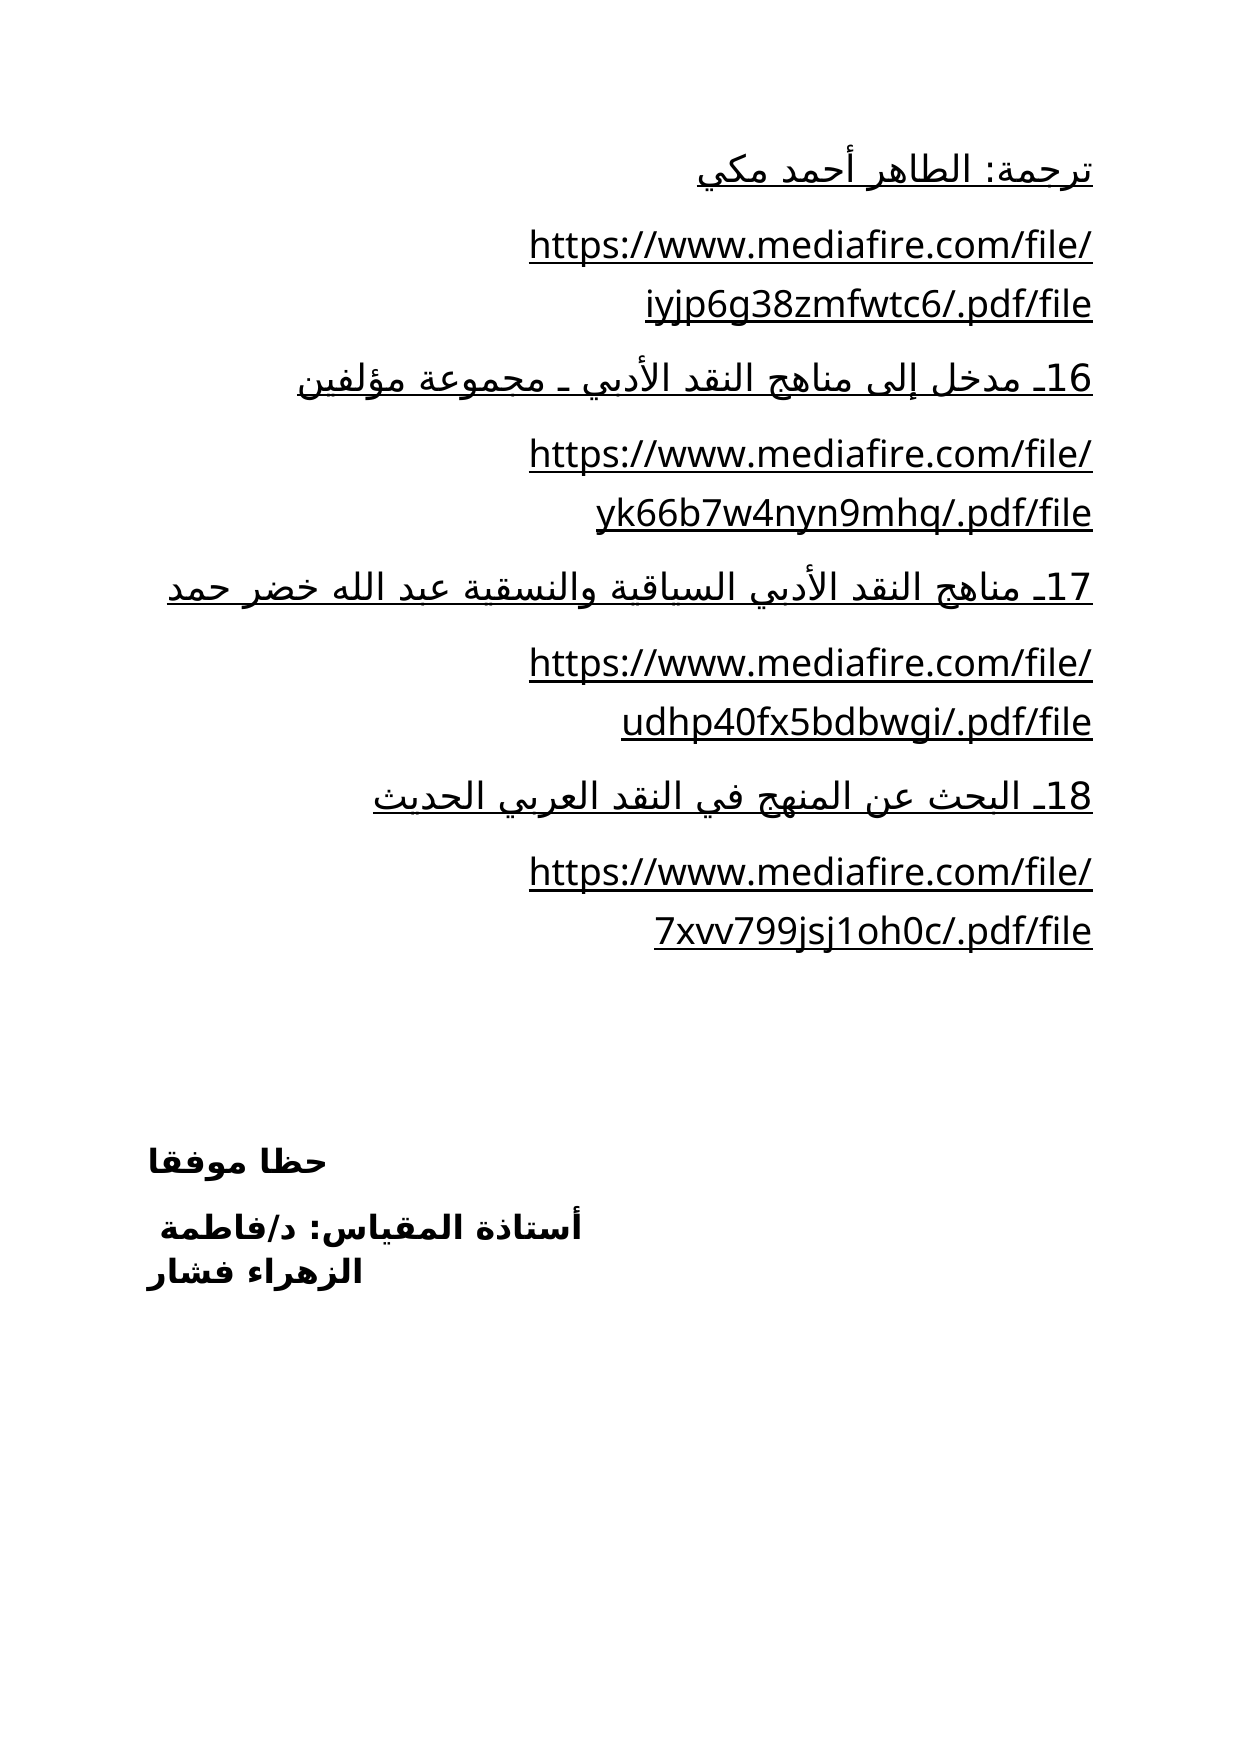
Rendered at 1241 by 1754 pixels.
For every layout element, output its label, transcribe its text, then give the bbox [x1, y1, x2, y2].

text 16ـ مدخل إلى مناهج النقد الأدبي ـ مجموعة مؤلفين [148, 357, 1093, 400]
text أستاذة المقياس: د/فاطمة الزهراء فشار [148, 1208, 1093, 1292]
text حظا موفقا [148, 1143, 1093, 1182]
text https://www.mediafire.com/file/iyjp6g38zmfwtc6/.pdf/file [148, 218, 1093, 328]
text https://www.mediafire.com/file/udhp40fx5bdbwgi/.pdf/file [148, 637, 1093, 746]
text https://www.mediafire.com/file/7xvv799jsj1oh0c/.pdf/file [148, 846, 1093, 955]
text 17ـ مناهج النقد الأدبي السياقية والنسقية عبد الله خضر حمد [148, 566, 1093, 609]
text https://www.mediafire.com/file/yk66b7w4nyn9mhq/.pdf/file [148, 428, 1093, 537]
text 18ـ البحث عن المنهج في النقد العربي الحديث [148, 775, 1093, 818]
text ﺗﺮﺟﻤﺔ: ﺍﻟﻄﺎﻫﺮ أﺣﻤﺪ ﻣﻜﻲ [148, 148, 1093, 191]
